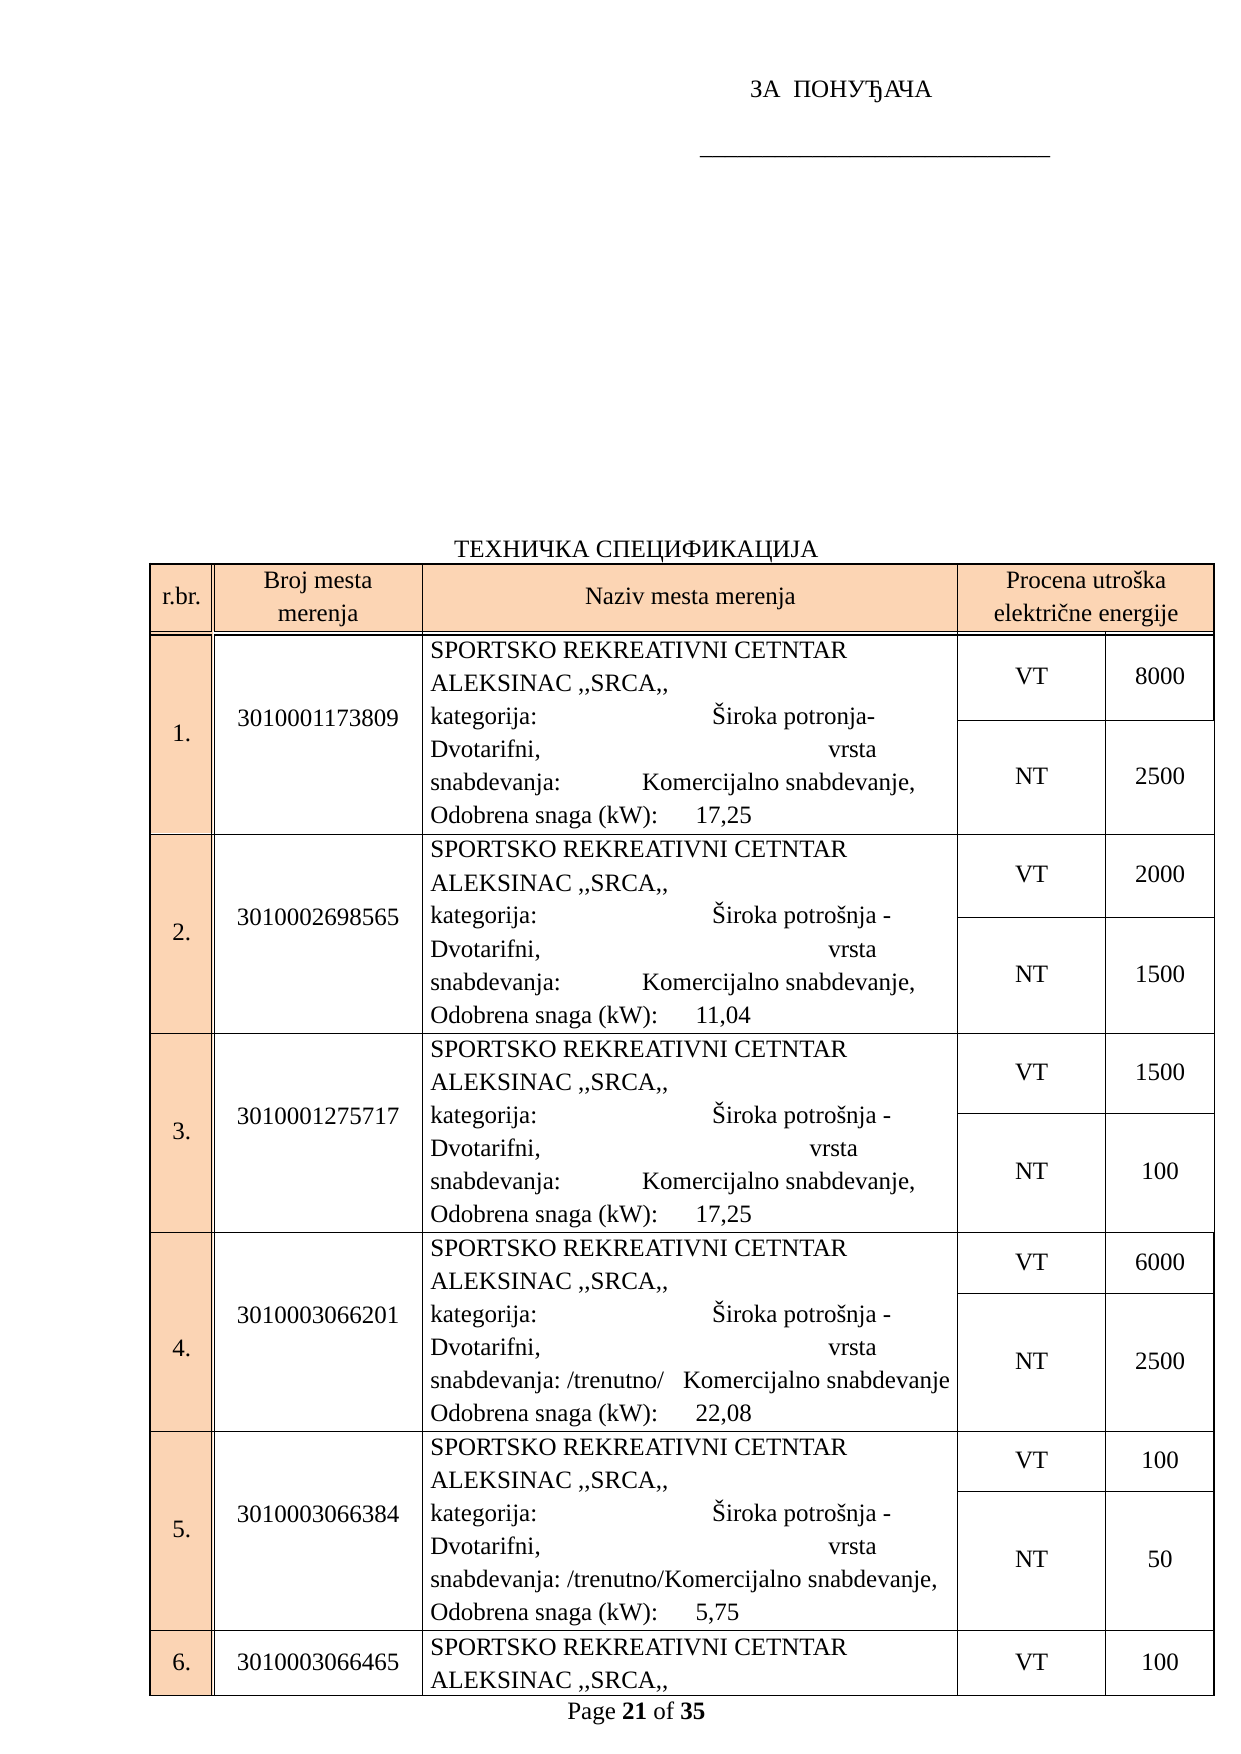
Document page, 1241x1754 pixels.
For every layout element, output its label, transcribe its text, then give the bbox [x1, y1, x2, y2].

table_cell 2500 [1106, 1294, 1213, 1431]
table_cell VT [958, 1233, 1105, 1293]
table_cell SPORTSKO REKREATIVNI CETNTAR ALEKSINAC ,,SRCA,, kategorija: Široka potrošnja - Dvotarifni, vrsta snabdevanja: /trenutno/ Komercijalno snabdevanje Odobrena snaga (kW): 22,08 [423, 1233, 957, 1431]
table_cell SPORTSKO REKREATIVNI CETNTAR ALEKSINAC ,,SRCA,, kategorija: Široka potronja- Dvotarifni, vrsta snabdevanja: Komercijalno snabdevanje, Odobrena snaga (kW): 17,25 [423, 636, 957, 833]
table_cell 6000 [1106, 1233, 1213, 1293]
table_cell 5. [151, 1432, 211, 1630]
table_cell NT [958, 918, 1105, 1033]
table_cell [423, 1631, 957, 1695]
table_cell 4. [151, 1233, 211, 1431]
table_cell NT [958, 1294, 1105, 1431]
table_cell 8000 [1106, 636, 1213, 720]
table_header Broj mesta merenja [215, 565, 422, 631]
table_cell 3010002698565 [215, 835, 422, 1033]
table_header r.br. [151, 565, 211, 631]
table_cell 100 [1106, 1432, 1213, 1491]
table_cell 1500 [1106, 1034, 1214, 1113]
table_header Procena utroška električne energije [958, 565, 1213, 631]
table_cell SPORTSKO REKREATIVNI CETNTAR ALEKSINAC ,,SRCA,, kategorija: Široka potrošnja - Dvotarifni, vrsta snabdevanja: Komercijalno snabdevanje, Odobrena snaga (kW): 11,04 [423, 835, 957, 1033]
table_cell 3010001275717 [215, 1034, 422, 1232]
table_cell VT [958, 1432, 1105, 1491]
table_header Naziv mesta merenja [423, 565, 957, 631]
table_cell 3. [151, 1034, 211, 1232]
table_cell 2500 [1106, 721, 1214, 833]
table_cell 3010001173809 [215, 636, 422, 833]
table_cell SPORTSKO REKREATIVNI CETNTAR ALEKSINAC ,,SRCA,, kategorija: Široka potrošnja - Dvotarifni, vrsta snabdevanja: Komercijalno snabdevanje, Odobrena snaga (kW): 17,25 [423, 1034, 957, 1232]
table_cell 3010003066384 [215, 1432, 422, 1630]
text ЗА ПОНУЂАЧА [675, 74, 1122, 103]
table_cell 100 [1106, 1114, 1214, 1232]
table_cell NT [958, 721, 1105, 833]
table_cell VT [958, 835, 1105, 917]
table_cell 1. [151, 636, 211, 833]
table_cell VT [958, 1034, 1105, 1113]
table_cell VT [958, 1631, 1105, 1695]
table_cell 6. [151, 1631, 211, 1695]
table_cell 50 [1106, 1492, 1213, 1630]
table_cell 100 [1106, 1631, 1213, 1695]
text ____________________________ [150, 131, 1122, 160]
table_cell 3010003066465 [215, 1631, 422, 1695]
table_cell 2000 [1106, 835, 1214, 917]
table_cell NT [958, 1492, 1105, 1630]
table_cell NT [958, 1114, 1105, 1232]
table_cell 2. [151, 835, 211, 1033]
text ТЕХНИЧКА СПЕЦИФИКАЦИЈА [150, 534, 1122, 563]
table_cell 1500 [1106, 918, 1214, 1033]
table_cell 3010003066201 [215, 1233, 422, 1431]
table_cell VT [958, 636, 1105, 720]
